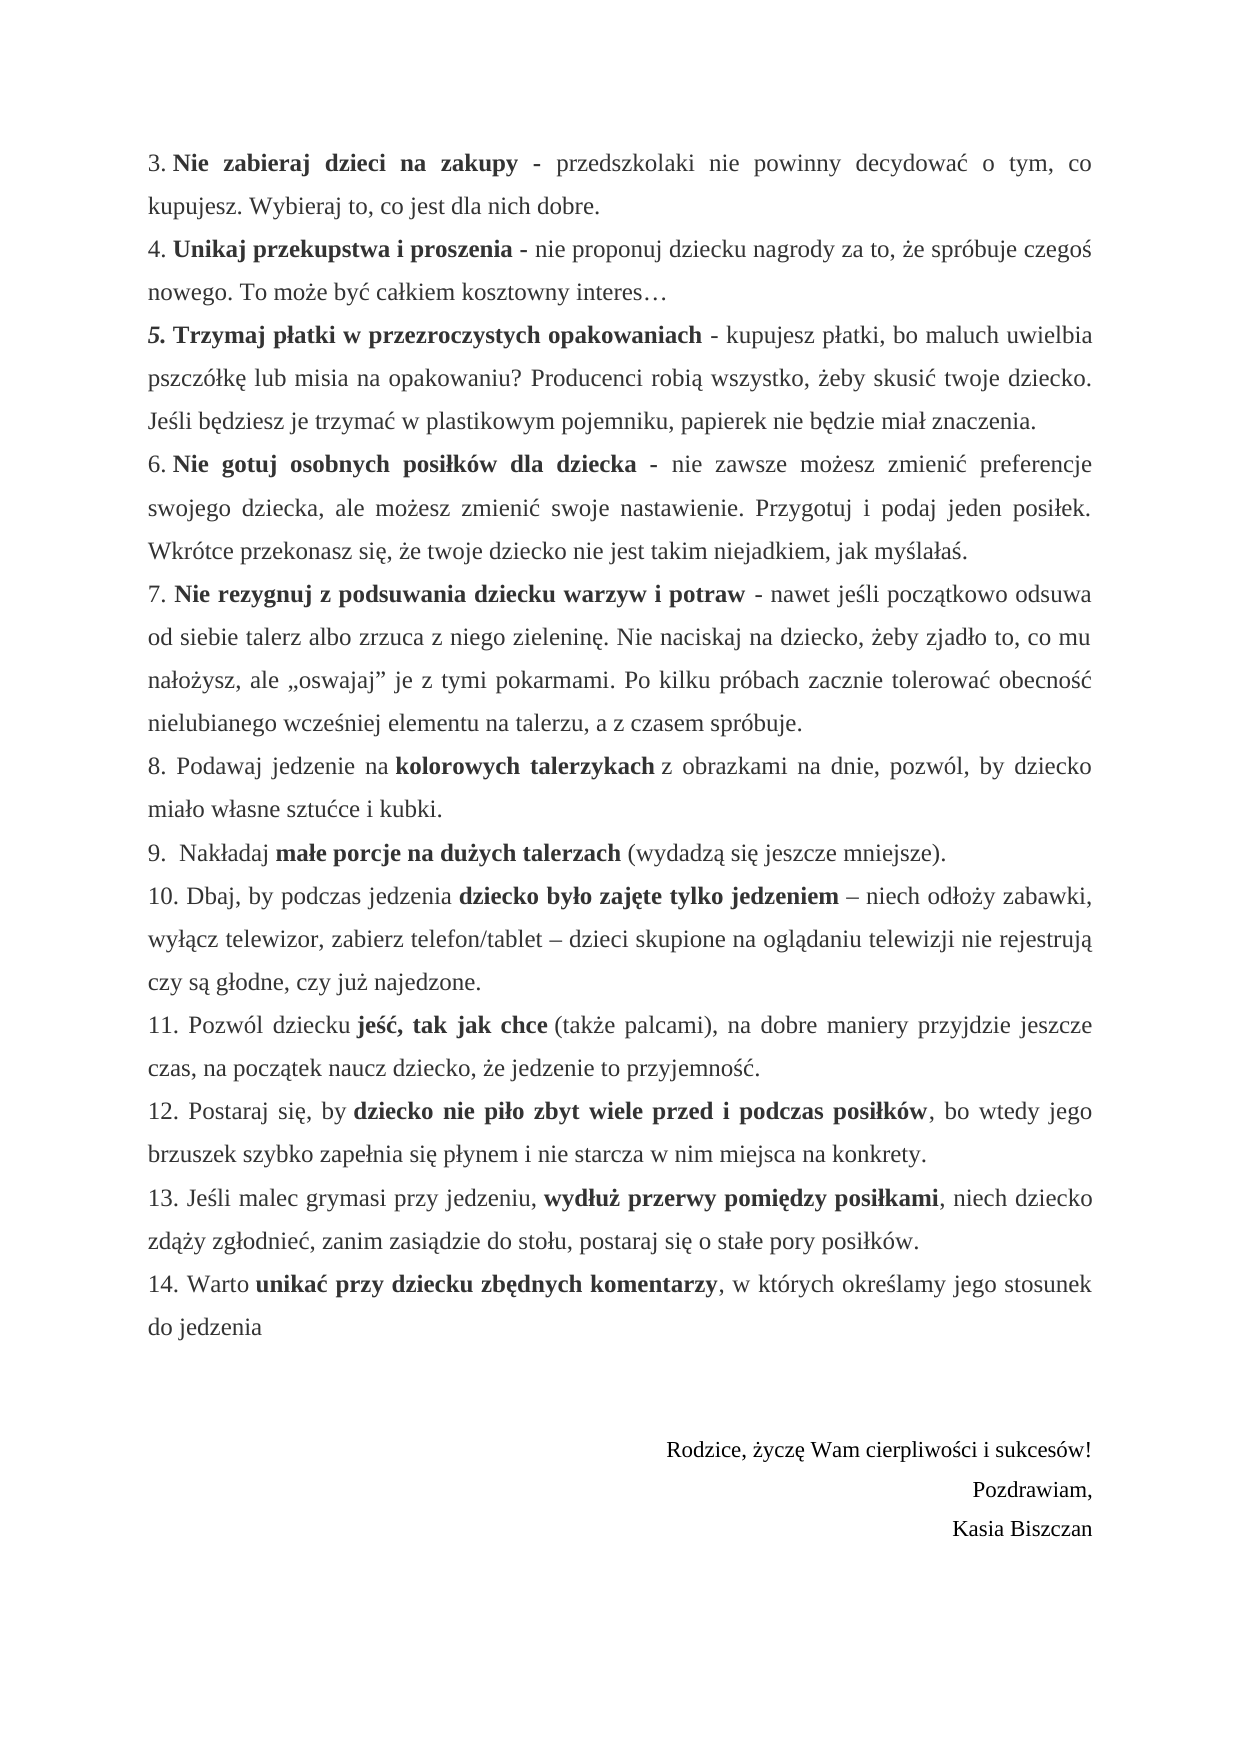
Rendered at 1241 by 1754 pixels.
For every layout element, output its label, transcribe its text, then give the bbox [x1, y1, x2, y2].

text 9. Nakładaj małe porcje na dużych talerzach (wydadzą się jeszcze mniejsze). [148, 838, 1093, 866]
text 14. Warto unikać przy dziecku zbędnych komentarzy, w których określamy jego stosunek do jedzenia [148, 1269, 1093, 1341]
text Kasia Biszczan [148, 1516, 1093, 1542]
text 8. Podawaj jedzenie na kolorowych talerzykach z obrazkami na dnie, pozwól, by dziecko miało własne sztućce i kubki. [148, 751, 1093, 823]
text Pozdrawiam, [148, 1476, 1093, 1502]
text 11. Pozwól dziecku jeść, tak jak chce (także palcami), na dobre maniery przyjdzie jeszcze czas, na początek naucz dziecko, że jedzenie to przyjemność. [148, 1010, 1093, 1082]
text 3. Nie zabieraj dzieci na zakupy - przedszkolaki nie powinny decydować o tym, co kupujesz. Wybieraj to, co jest dla nich dobre. [148, 148, 1093, 219]
text 5. Trzymaj płatki w przezroczystych opakowaniach - kupujesz płatki, bo maluch uwielbia pszczółkę lub misia na opakowaniu? Producenci robią wszystko, żeby skusić twoje dziecko. Jeśli będziesz je trzymać w plastikowym pojemniku, papierek nie będzie miał znaczenia. [148, 320, 1093, 435]
text 6. Nie gotuj osobnych posiłków dla dziecka - nie zawsze możesz zmienić preferencje swojego dziecka, ale możesz zmienić swoje nastawienie. Przygotuj i podaj jeden posiłek. Wkrótce przekonasz się, że twoje dziecko nie jest takim niejadkiem, jak myślałaś. [148, 449, 1093, 564]
text 4. Unikaj przekupstwa i proszenia - nie proponuj dziecku nagrody za to, że spróbuje czegoś nowego. To może być całkiem kosztowny interes… [148, 234, 1093, 306]
text 13. Jeśli malec grymasi przy jedzeniu, wydłuż przerwy pomiędzy posiłkami, niech dziecko zdąży zgłodnieć, zanim zasiądzie do stołu, postaraj się o stałe pory posiłków. [148, 1183, 1093, 1254]
text Rodzice, życzę Wam cierpliwości i sukcesów! [148, 1437, 1093, 1463]
text 10. Dbaj, by podczas jedzenia dziecko było zajęte tylko jedzeniem – niech odłoży zabawki, wyłącz telewizor, zabierz telefon/tablet – dzieci skupione na oglądaniu telewizji nie rejestrują czy są głodne, czy już najedzone. [148, 881, 1093, 996]
text 12. Postaraj się, by dziecko nie piło zbyt wiele przed i podczas posiłków, bo wtedy jego brzuszek szybko zapełnia się płynem i nie starcza w nim miejsca na konkrety. [148, 1096, 1093, 1168]
text 7. Nie rezygnuj z podsuwania dziecku warzyw i potraw - nawet jeśli początkowo odsuwa od siebie talerz albo zrzuca z niego zieleninę. Nie naciskaj na dziecko, żeby zjadło to, co mu nałożysz, ale „oswajaj” je z tymi pokarmami. Po kilku próbach zacznie tolerować obecność nielubianego wcześniej elementu na talerzu, a z czasem spróbuje. [148, 579, 1093, 737]
